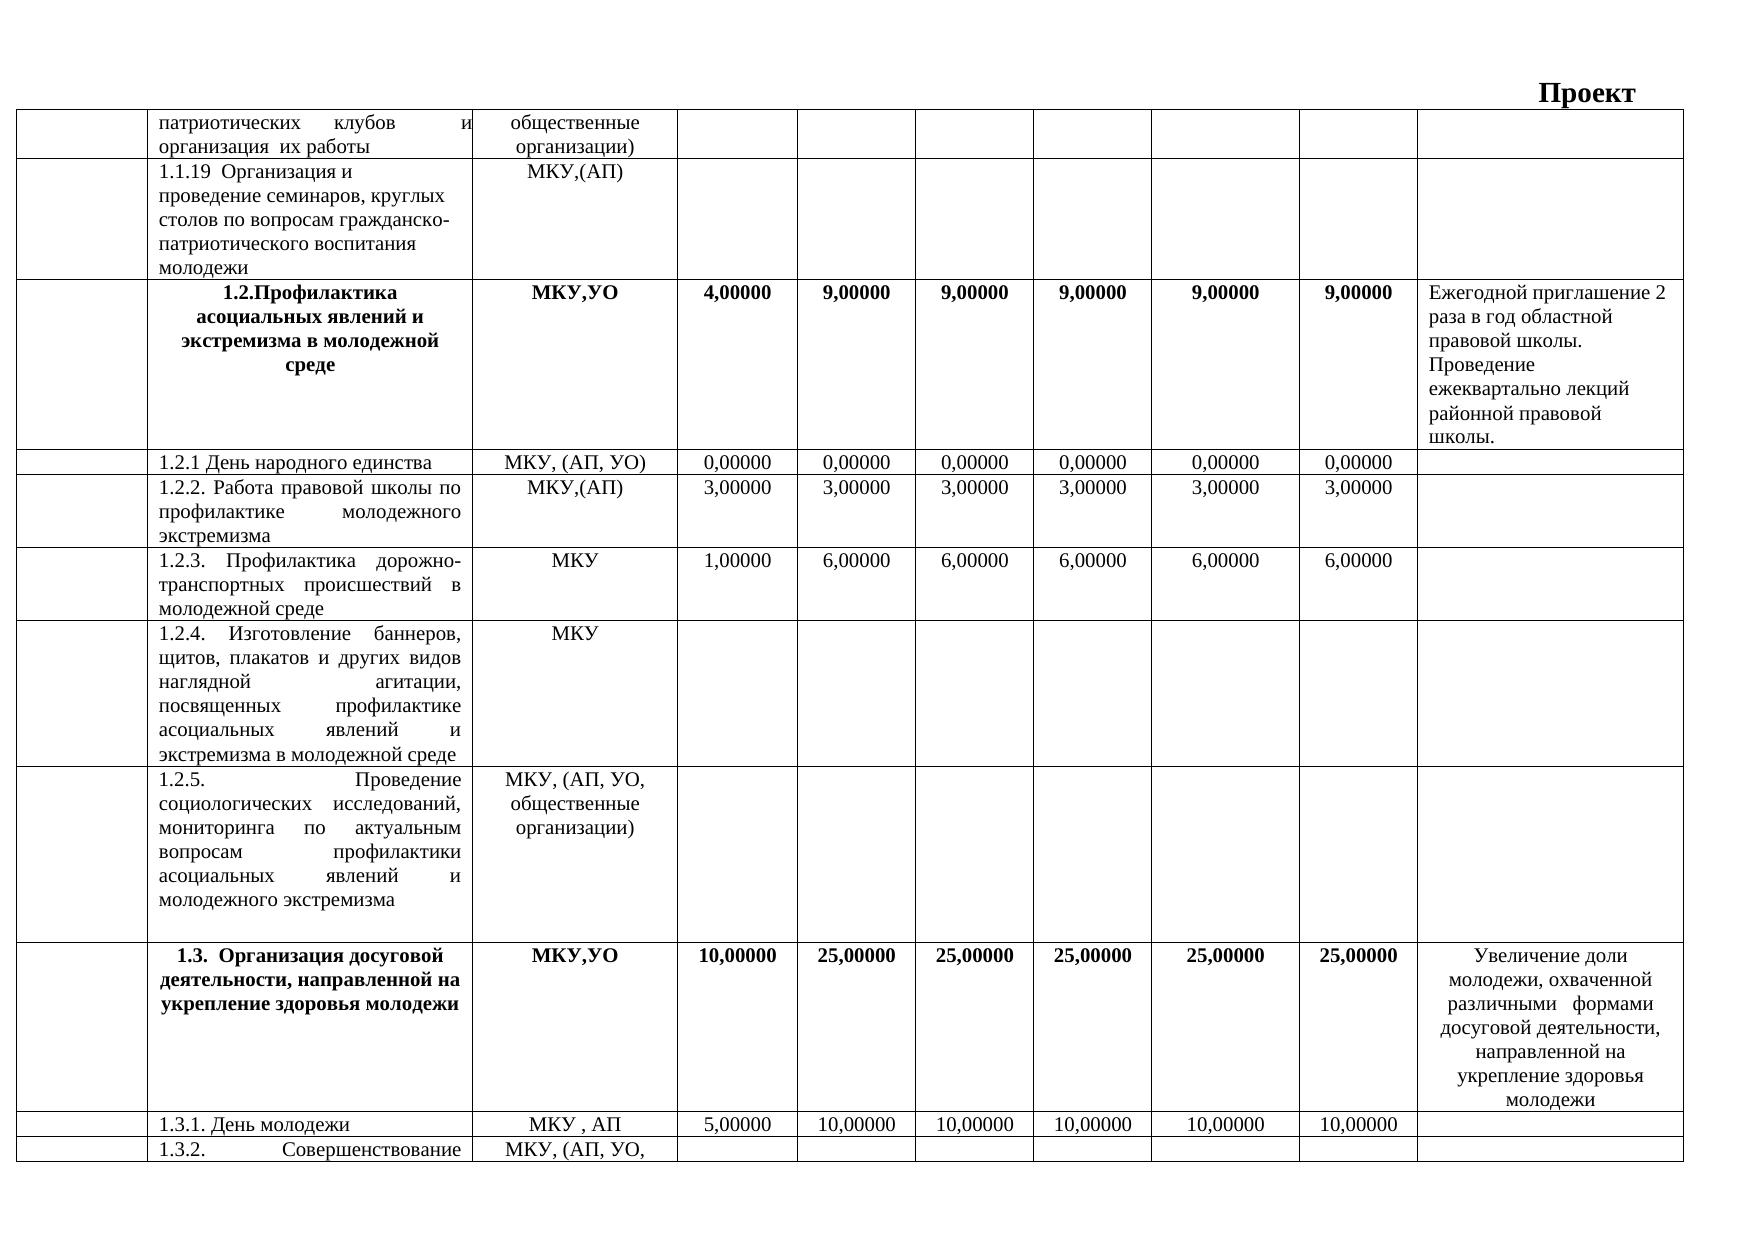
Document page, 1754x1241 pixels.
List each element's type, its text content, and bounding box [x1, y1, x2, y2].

table_cell 25,00000 [1300, 943, 1417, 1111]
table_cell МКУ, (АП, УО) [473, 450, 677, 474]
table_cell [1152, 159, 1299, 279]
table_cell 9,00000 [1152, 280, 1299, 448]
table_cell [17, 767, 147, 942]
table_cell [1152, 110, 1299, 158]
table_cell Ежегодной приглашение 2 раза в год областной правовой школы. Проведение ежеквартально лекций районной правовой школы. [1418, 280, 1683, 448]
table_cell [1418, 548, 1683, 620]
table_cell [1034, 1137, 1151, 1161]
table_cell [1418, 621, 1683, 766]
table_cell [798, 1137, 915, 1161]
table_cell 0,00000 [1034, 450, 1151, 474]
table_cell 25,00000 [1152, 943, 1299, 1111]
table_cell 1.2.Профилактика асоциальных явлений и экстремизма в молодежной среде [148, 280, 472, 448]
table_cell [1034, 621, 1151, 766]
table_cell [798, 110, 915, 158]
table_cell 1.2.4. Изготовление баннеров, щитов, плакатов и других видов наглядной агитации, посвященных профилактике асоциальных явлений и экстремизма в молодежной среде [148, 621, 472, 766]
table_cell 0,00000 [916, 450, 1033, 474]
table_cell [1418, 767, 1683, 942]
table_cell МКУ [473, 621, 677, 766]
table_cell [1152, 1137, 1299, 1161]
table_cell [1152, 767, 1299, 942]
table_cell [916, 767, 1033, 942]
table_cell 6,00000 [916, 548, 1033, 620]
table_cell [1300, 1137, 1417, 1161]
table_cell 6,00000 [1152, 548, 1299, 620]
table_cell [916, 159, 1033, 279]
table_cell 1,00000 [678, 548, 797, 620]
table_cell 4,00000 [678, 280, 797, 448]
table_cell [1418, 110, 1683, 158]
table_cell МКУ , АП [473, 1112, 677, 1136]
table_cell [17, 475, 147, 547]
table_cell 10,00000 [916, 1112, 1033, 1136]
table_cell МКУ, (АП, УО, общественные организации) [473, 767, 677, 942]
table_cell 10,00000 [1034, 1112, 1151, 1136]
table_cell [473, 1137, 677, 1161]
table_cell 25,00000 [1034, 943, 1151, 1111]
table_cell 0,00000 [1152, 450, 1299, 474]
table_cell [17, 621, 147, 766]
table_cell [1034, 767, 1151, 942]
table_cell [17, 1137, 147, 1161]
table_cell [1300, 159, 1417, 279]
table_cell МКУ,(АП) [473, 159, 677, 279]
table_cell [1300, 621, 1417, 766]
table_cell 9,00000 [1300, 280, 1417, 448]
table_cell 1.1.19 Организация и проведение семинаров, круглых столов по вопросам гражданско-патриотического воспитания молодежи [148, 159, 472, 279]
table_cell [473, 110, 677, 158]
table_cell 6,00000 [1300, 548, 1417, 620]
table_cell [1300, 767, 1417, 942]
table_cell 1.2.5. Проведение социологических исследований, мониторинга по актуальным вопросам профилактики асоциальных явлений и молодежного экстремизма [148, 767, 472, 942]
table_cell 25,00000 [916, 943, 1033, 1111]
table_cell [678, 159, 797, 279]
table_cell 10,00000 [1152, 1112, 1299, 1136]
table_cell [17, 110, 147, 158]
table_cell 5,00000 [678, 1112, 797, 1136]
table_cell [798, 621, 915, 766]
table_cell МКУ,(АП) [473, 475, 677, 547]
table_cell 0,00000 [798, 450, 915, 474]
table_cell [17, 943, 147, 1111]
table_cell [1418, 159, 1683, 279]
table_cell 9,00000 [1034, 280, 1151, 448]
table_cell [17, 1112, 147, 1136]
table_cell 10,00000 [678, 943, 797, 1111]
table_cell 1.2.3. Профилактика дорожно-транспортных происшествий в молодежной среде [148, 548, 472, 620]
table_cell [678, 110, 797, 158]
table_cell [916, 621, 1033, 766]
table_cell Увеличение доли молодежи, охваченной различными формами досуговой деятельности, направленной на укрепление здоровья молодежи [1418, 943, 1683, 1111]
table_cell 3,00000 [678, 475, 797, 547]
table_cell [678, 621, 797, 766]
table_cell 25,00000 [798, 943, 915, 1111]
table_cell [798, 767, 915, 942]
table_cell [678, 767, 797, 942]
table_cell 3,00000 [916, 475, 1033, 547]
table_cell [1418, 475, 1683, 547]
table_cell МКУ [473, 548, 677, 620]
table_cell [148, 1137, 472, 1161]
table_cell [17, 450, 147, 474]
table_cell 1.3.1. День молодежи [148, 1112, 472, 1136]
table_cell [17, 159, 147, 279]
table_cell 10,00000 [1300, 1112, 1417, 1136]
table_cell 3,00000 [1300, 475, 1417, 547]
table_cell 0,00000 [1300, 450, 1417, 474]
table_cell 3,00000 [1152, 475, 1299, 547]
table_cell [1034, 110, 1151, 158]
table_cell 3,00000 [798, 475, 915, 547]
table_cell 9,00000 [916, 280, 1033, 448]
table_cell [148, 110, 472, 158]
table_cell [798, 159, 915, 279]
table_cell [678, 1137, 797, 1161]
table_cell [17, 280, 147, 448]
table_cell 1.2.2. Работа правовой школы по профилактике молодежного экстремизма [148, 475, 472, 547]
table_cell 0,00000 [678, 450, 797, 474]
table_cell [1418, 1137, 1683, 1161]
table_cell 1.2.1 День народного единства [148, 450, 472, 474]
table_cell МКУ,УО [473, 943, 677, 1111]
table_cell [1418, 1112, 1683, 1136]
table_cell 6,00000 [798, 548, 915, 620]
table_cell [1418, 450, 1683, 474]
table_cell 9,00000 [798, 280, 915, 448]
table_cell 6,00000 [1034, 548, 1151, 620]
table_cell 3,00000 [1034, 475, 1151, 547]
table_cell [1152, 621, 1299, 766]
table_cell [916, 110, 1033, 158]
table_cell [916, 1137, 1033, 1161]
table_cell [1034, 159, 1151, 279]
table_cell 1.3. Организация досуговой деятельности, направленной на укрепление здоровья молодежи [148, 943, 472, 1111]
table_cell [1300, 110, 1417, 158]
table_cell 10,00000 [798, 1112, 915, 1136]
table_cell [17, 548, 147, 620]
table_cell МКУ,УО [473, 280, 677, 448]
